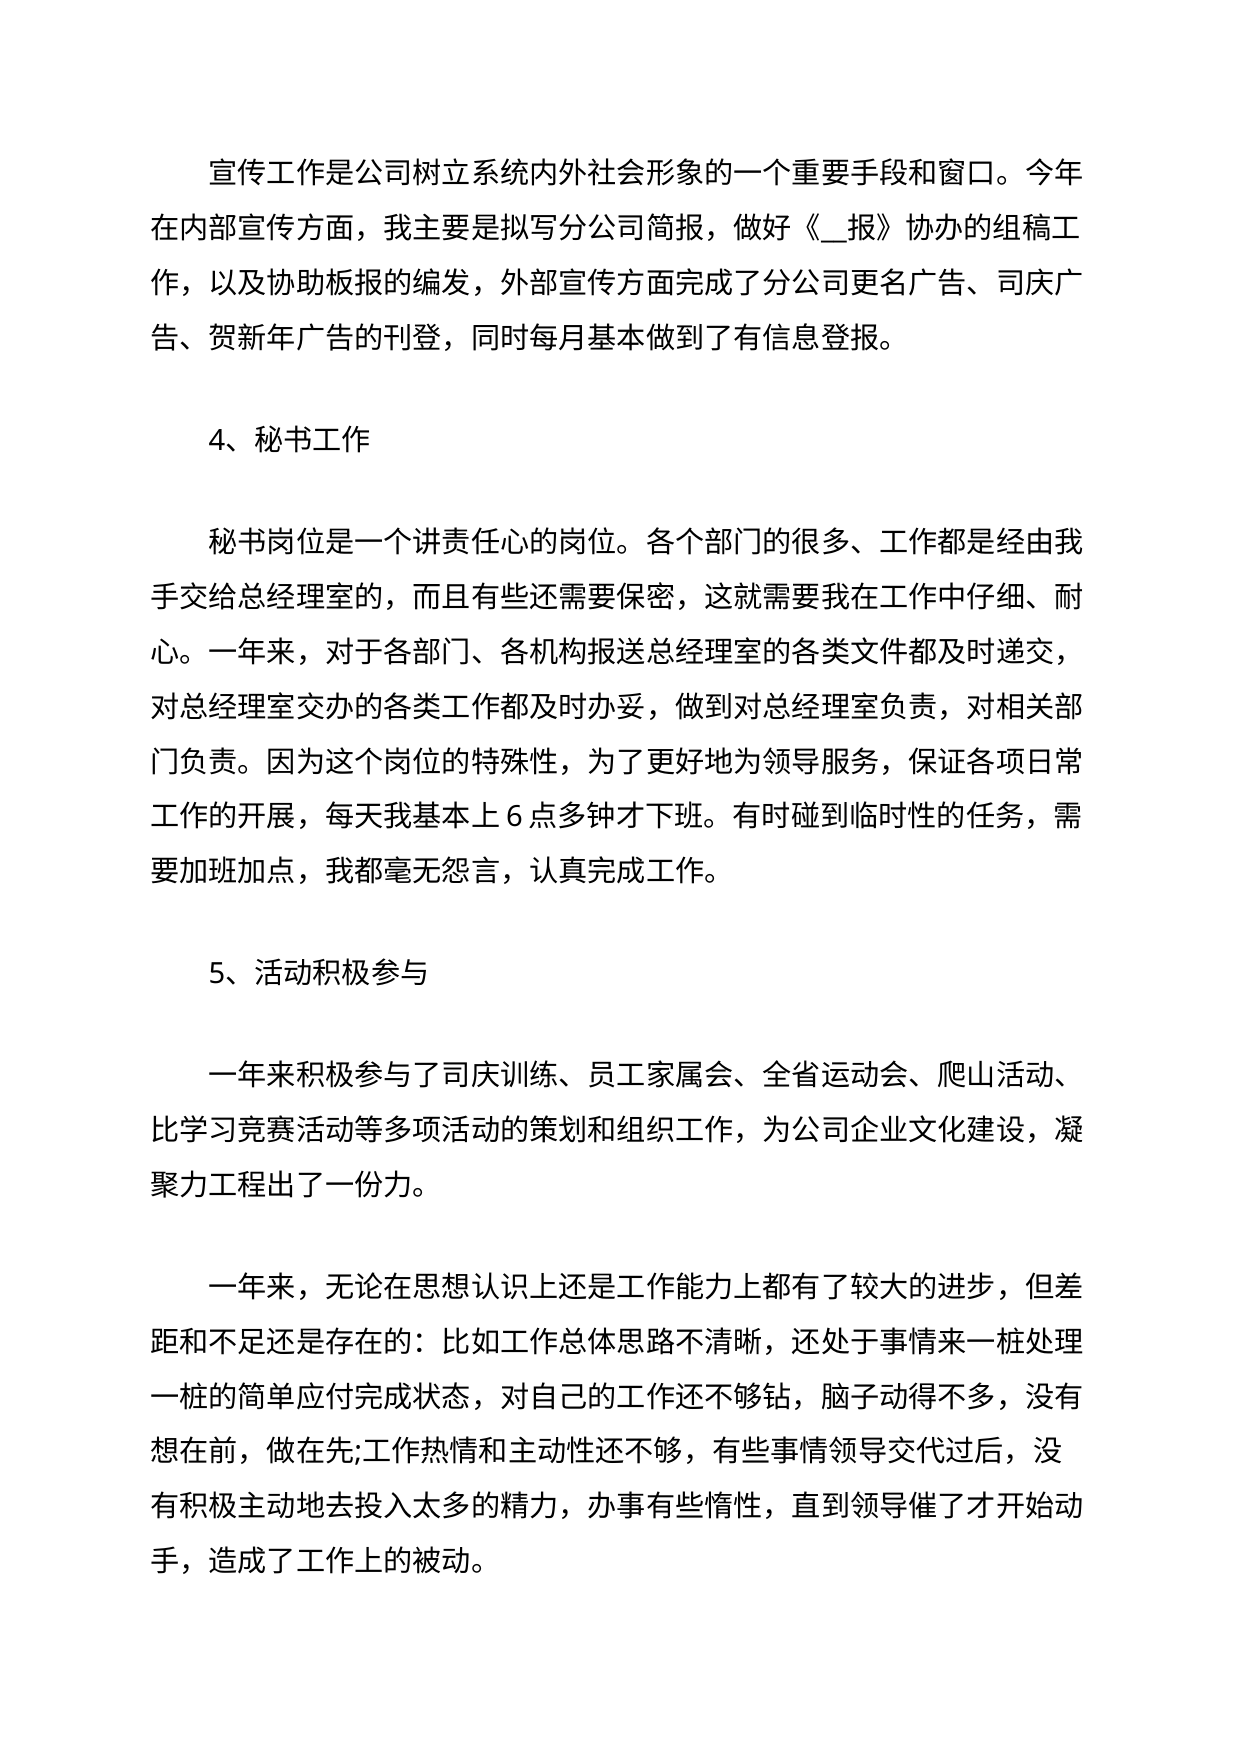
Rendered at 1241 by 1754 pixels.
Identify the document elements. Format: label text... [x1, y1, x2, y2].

text 一年来积极参与了司庆训练、员工家属会、全省运动会、爬山活动、比学习竞赛活动等多项活动的策划和组织工作，为公司企业文化建设，凝聚力工程出了一份力。 [150, 1052, 1090, 1204]
text 秘书岗位是一个讲责任心的岗位。各个部门的很多、工作都是经由我手交给总经理室的，而且有些还需要保密，这就需要我在工作中仔细、耐心。一年来，对于各部门、各机构报送总经理室的各类文件都及时递交，对总经理室交办的各类工作都及时办妥，做到对总经理室负责，对相关部门负责。因为这个岗位的特殊性，为了更好地为领导服务，保证各项日常工作的开展，每天我基本上6点多钟才下班。有时碰到临时性的任务，需要加班加点，我都毫无怨言，认真完成工作。 [150, 518, 1090, 890]
text 4、秘书工作 [150, 417, 1090, 459]
text 一年来，无论在思想认识上还是工作能力上都有了较大的进步，但差距和不足还是存在的：比如工作总体思路不清晰，还处于事情来一桩处理一桩的简单应付完成状态，对自己的工作还不够钻，脑子动得不多，没有想在前，做在先;工作热情和主动性还不够，有些事情领导交代过后，没有积极主动地去投入太多的精力，办事有些惰性，直到领导催了才开始动手，造成了工作上的被动。 [150, 1263, 1090, 1580]
text 5、活动积极参与 [150, 950, 1090, 992]
text 宣传工作是公司树立系统内外社会形象的一个重要手段和窗口。今年在内部宣传方面，我主要是拟写分公司简报，做好《__报》协办的组稿工作，以及协助板报的编发，外部宣传方面完成了分公司更名广告、司庆广告、贺新年广告的刊登，同时每月基本做到了有信息登报。 [150, 150, 1090, 357]
